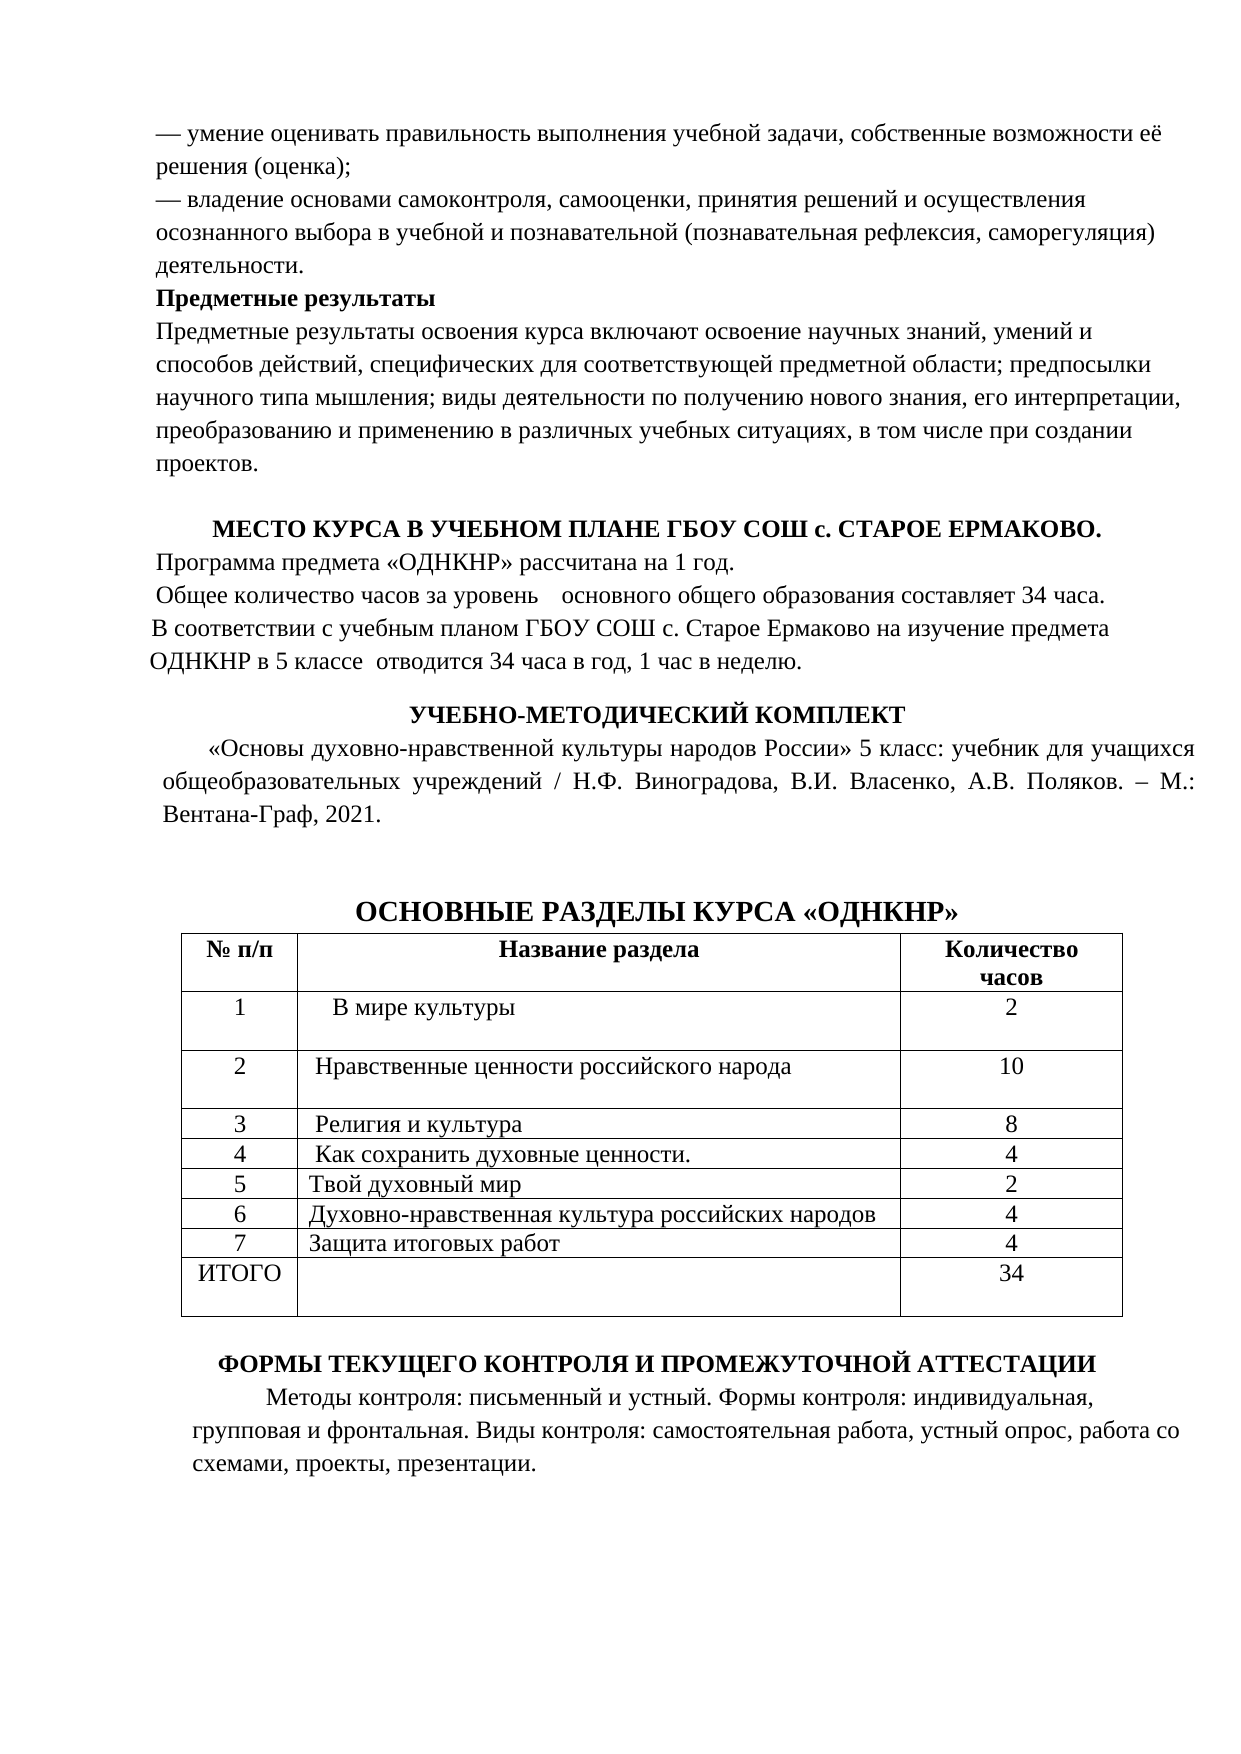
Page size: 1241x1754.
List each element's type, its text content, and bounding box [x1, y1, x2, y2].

list «Основы духовно-нравственной культуры народов России» 5 класс: учебник для учащихся общеобразовательных учреждений / Н.Ф. Виноградова, В.И. Власенко, А.В. Поляков. – М.: Вентана-Граф, 2021. [162, 733, 1196, 828]
text Предметные результаты освоения курса включают освоение научных знаний, умений и способов действий, специфических для соответствующей предметной области; предпосылки научного типа мышления; виды деятельности по получению нового знания, его интерпретации, преобразованию и применению в различных учебных ситуациях, в том числе при создании проектов. [156, 316, 1196, 477]
table_cell В мире культуры [298, 992, 900, 1050]
text МЕСТО КУРСА В УЧЕБНОМ ПЛАНЕ ГБОУ СОШ с. СТАРОЕ ЕРМАКОВО. [118, 514, 1196, 543]
table_cell 8 [901, 1109, 1122, 1138]
table_cell 4 [901, 1199, 1122, 1227]
text Методы контроля: письменный и устный. Формы контроля: индивидуальная, групповая и фронтальная. Виды контроля: самостоятельная работа, устный опрос, работа со схемами, проекты, презентации. [192, 1382, 1196, 1477]
table_cell 4 [901, 1229, 1122, 1257]
text ФОРМЫ ТЕКУЩЕГО КОНТРОЛЯ И ПРОМЕЖУТОЧНОЙ АТТЕСТАЦИИ [118, 1349, 1196, 1378]
table_cell 10 [901, 1051, 1122, 1108]
table_cell 1 [182, 992, 297, 1050]
table_cell 2 [182, 1051, 297, 1108]
table_cell 5 [182, 1169, 297, 1198]
table_cell Защита итоговых работ [298, 1229, 900, 1257]
table_cell [298, 1258, 900, 1316]
text УЧЕБНО-МЕТОДИЧЕСКИЙ КОМПЛЕКТ [118, 700, 1196, 729]
table_cell 4 [901, 1139, 1122, 1168]
text Предметные результаты [156, 283, 1196, 312]
text ОДНКНР в 5 классе отводится 34 часа в год, 1 час в неделю. [118, 646, 1196, 675]
table_cell ИТОГО [182, 1258, 297, 1316]
table_cell Духовно-нравственная культура российских народов [298, 1199, 900, 1227]
table_cell 3 [182, 1109, 297, 1138]
text — владение основами самоконтроля, самооценки, принятия решений и осуществления осознанного выбора в учебной и познавательной (познавательная рефлексия, саморегуляция) деятельности. [156, 184, 1196, 279]
table_header Название раздела [298, 934, 900, 991]
text — умение оценивать правильность выполнения учебной задачи, собственные возможности её решения (оценка); [156, 118, 1196, 180]
table_cell 2 [901, 1169, 1122, 1198]
table_header Количество часов [901, 934, 1122, 991]
table_header № п/п [182, 934, 297, 991]
table_cell 4 [182, 1139, 297, 1168]
text В соответствии с учебным планом ГБОУ СОШ с. Старое Ермаково на изучение предмета [151, 613, 1196, 642]
table_cell 34 [901, 1258, 1122, 1316]
table_cell Твой духовный мир [298, 1169, 900, 1198]
table_cell Как сохранить духовные ценности. [298, 1139, 900, 1168]
text Программа предмета «ОДНКНР» рассчитана на 1 год. [156, 547, 1155, 576]
text Общее количество часов за уровень основного общего образования составляет 34 часа. [156, 580, 1155, 609]
table_cell 7 [182, 1229, 297, 1257]
table_cell 6 [182, 1199, 297, 1227]
table_cell Религия и культура [298, 1109, 900, 1138]
text ОСНОВНЫЕ РАЗДЕЛЫ КУРСА «ОДНКНР» [118, 894, 1196, 928]
table_cell Нравственные ценности российского народа [298, 1051, 900, 1108]
table_cell 2 [901, 992, 1122, 1050]
